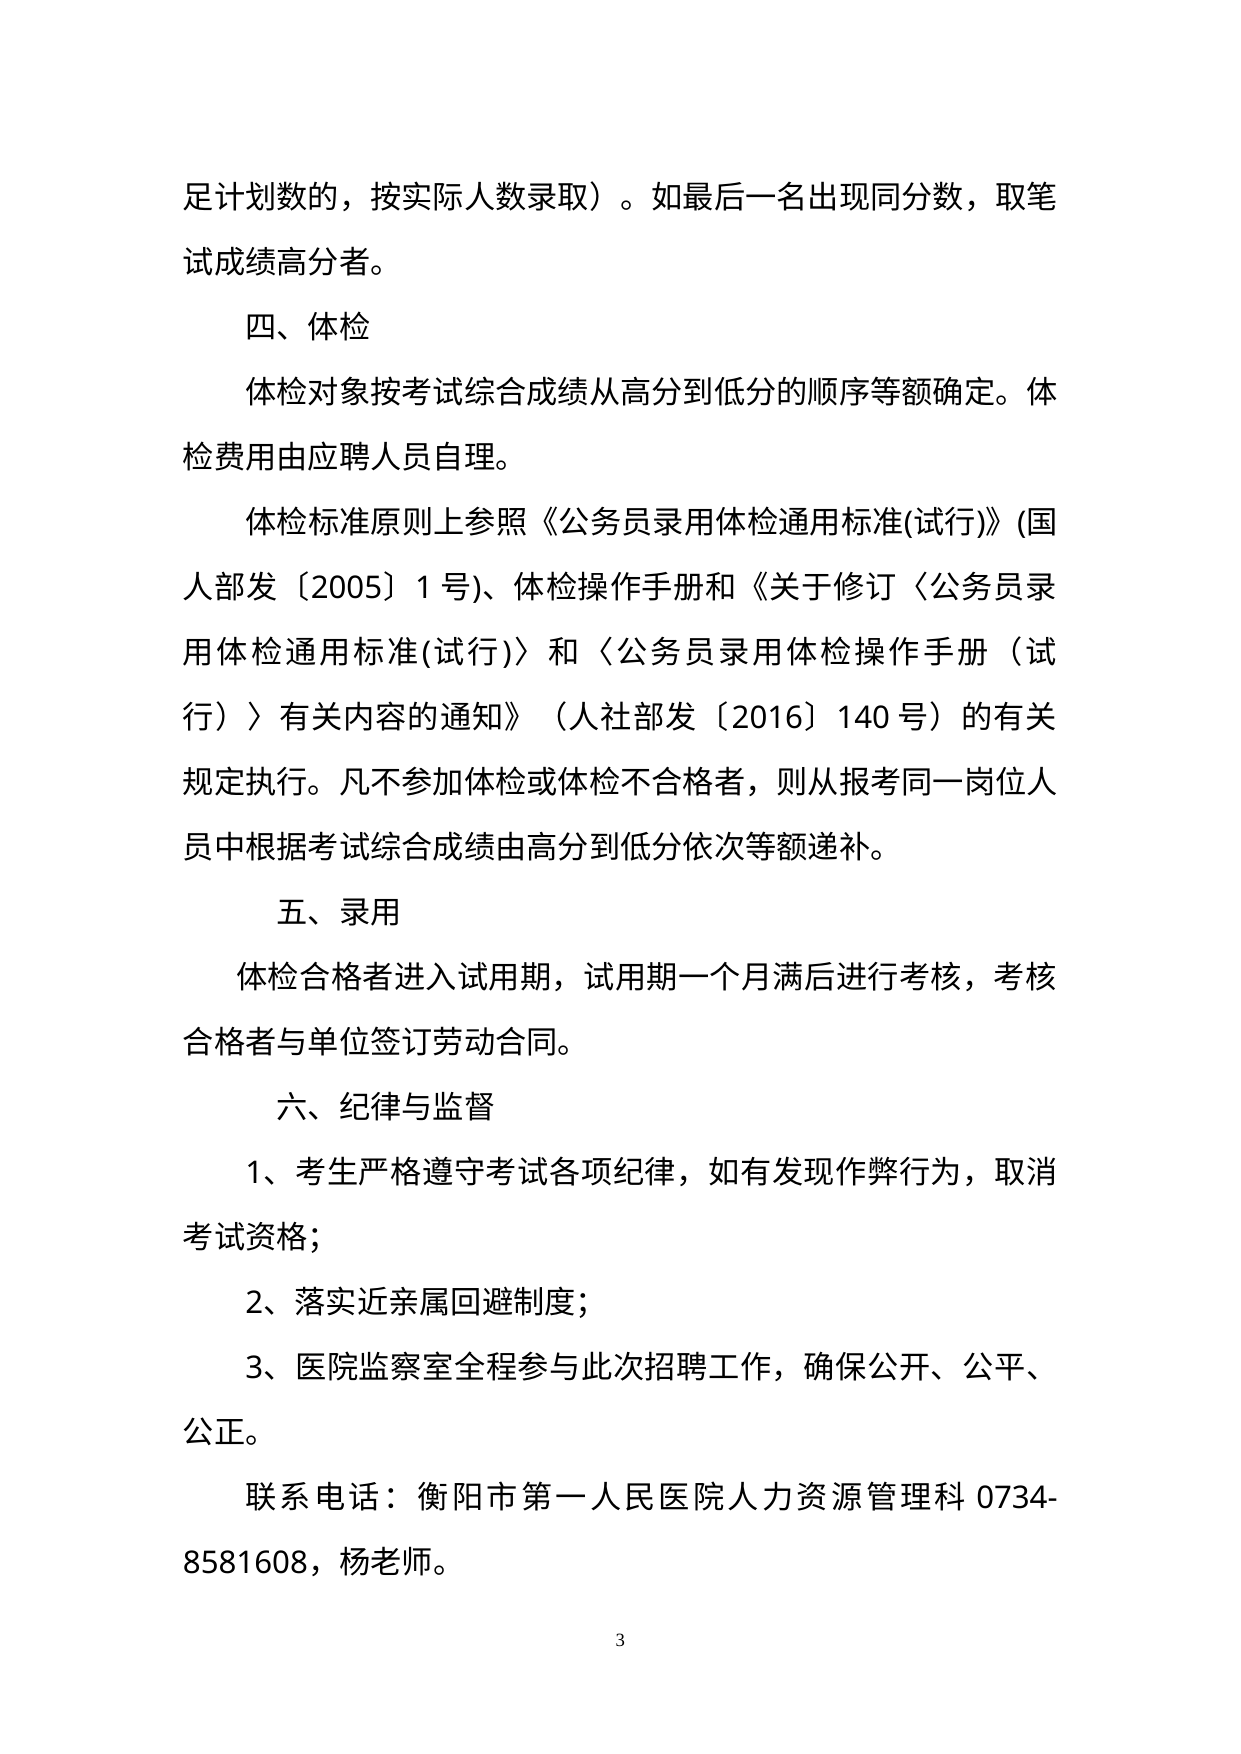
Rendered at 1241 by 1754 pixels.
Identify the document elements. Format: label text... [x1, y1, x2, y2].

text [183, 162, 1058, 292]
text 四、体检 [183, 292, 1058, 357]
text 1、考生严格遵守考试各项纪律，如有发现作弊行为，取消考试资格； [183, 1137, 1058, 1267]
text 体检对象按考试综合成绩从高分到低分的顺序等额确定。体检费用由应聘人员自理。 [183, 357, 1058, 487]
text 体检合格者进入试用期，试用期一个月满后进行考核，考核合格者与单位签订劳动合同。 [183, 942, 1058, 1072]
text 2、落实近亲属回避制度； [183, 1267, 1058, 1332]
text 3、医院监察室全程参与此次招聘工作，确保公开、公平、公正。 [183, 1332, 1058, 1462]
text 六、纪律与监督 [183, 1072, 1058, 1137]
list 录用 [276, 877, 1058, 942]
text 体检标准原则上参照《公务员录用体检通用标准(试行)》(国人部发〔2005〕1号)、体检操作手册和《关于修订〈公务员录用体检通用标准(试行)〉和〈公务员录用体检操作手册（试行）〉有关内容的通知》（人社部发〔2016〕140号）的有关规定执行。凡不参加体检或体检不合格者，则从报考同一岗位人员中根据考试综合成绩由高分到低分依次等额递补。 [183, 487, 1058, 877]
text 联系电话：衡阳市第一人民医院人力资源管理科0734-8581608，杨老师。 [183, 1462, 1058, 1592]
